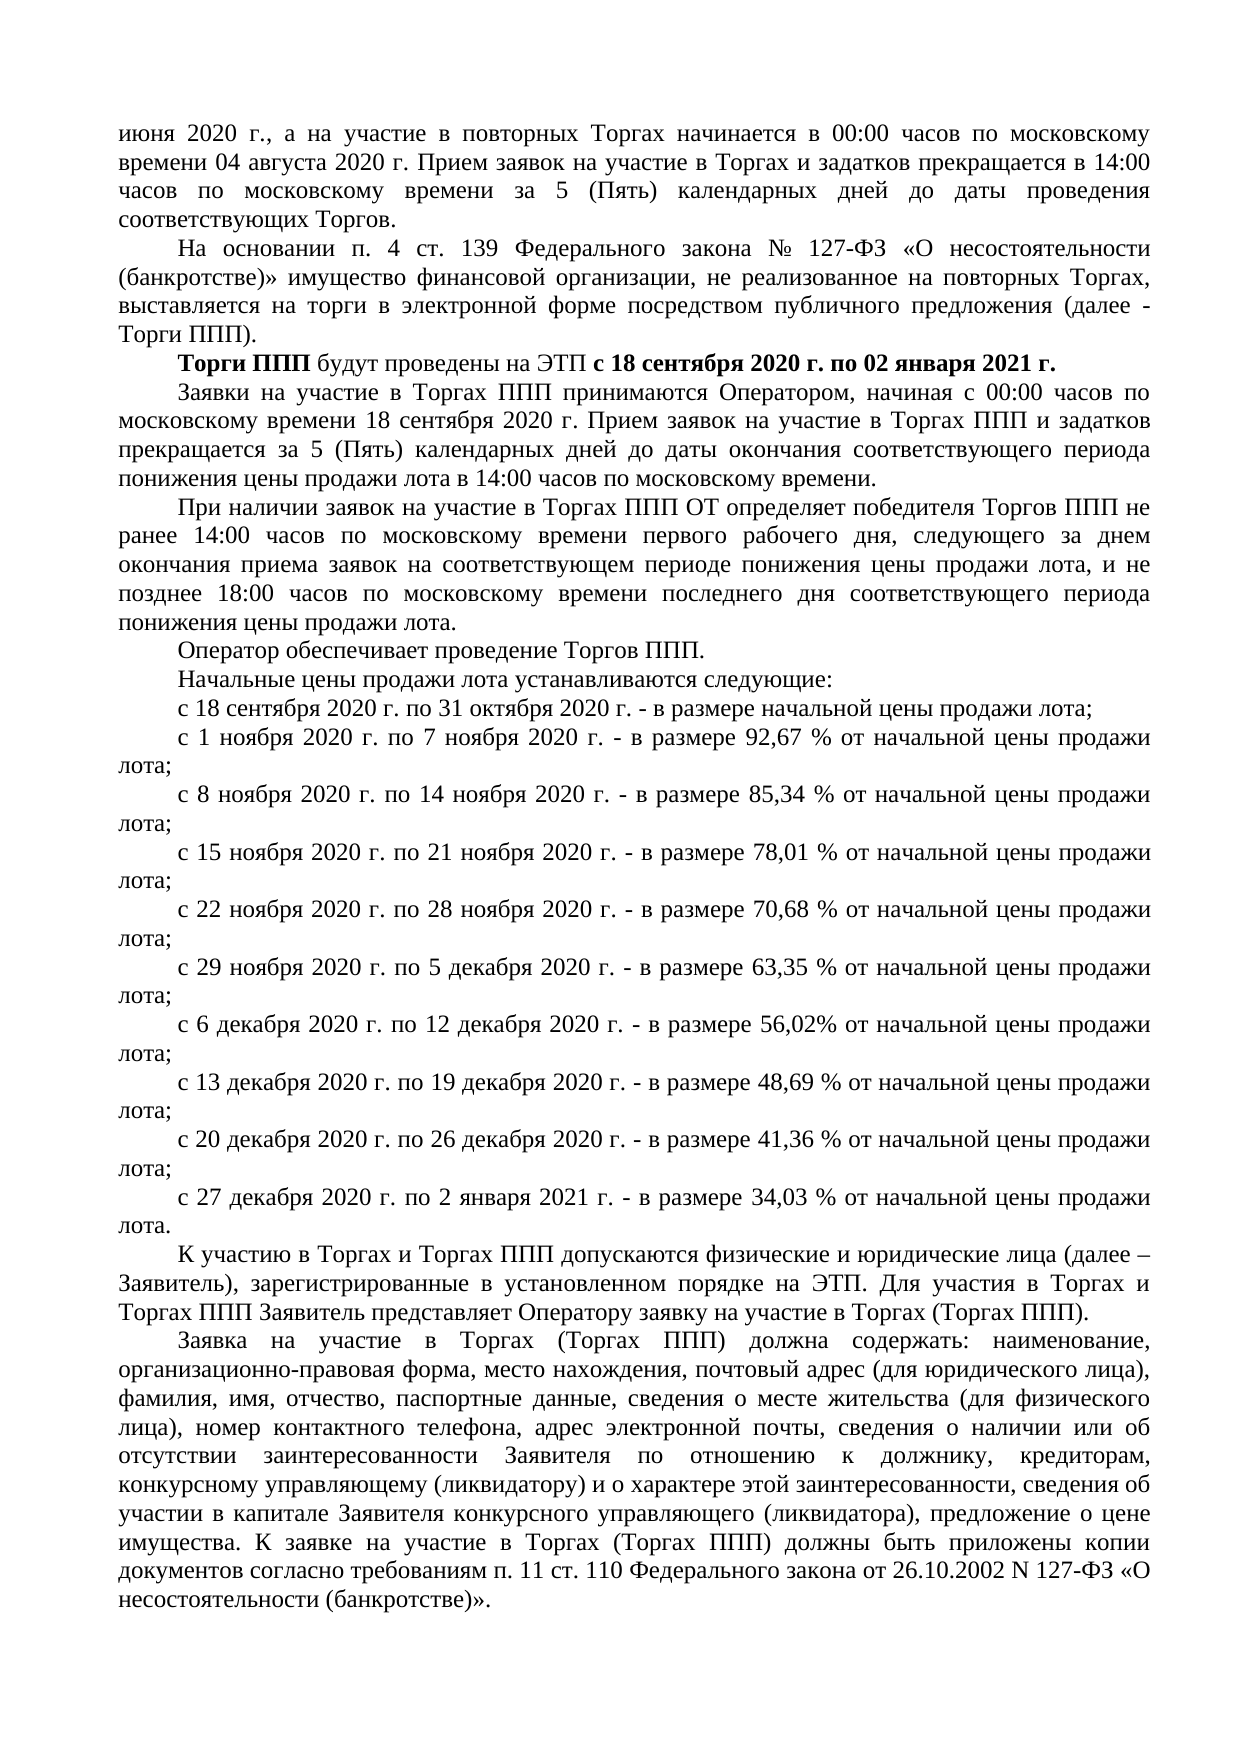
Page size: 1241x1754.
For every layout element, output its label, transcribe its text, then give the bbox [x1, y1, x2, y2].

text Торги ППП будут проведены на ЭТП с 18 сентября 2020 г. по 02 января 2021 г. [593, 348, 1151, 377]
text На основании п. 4 ст. 139 Федерального закона № 127-ФЗ «О несостоятельности (банкротстве)» имущество финансовой организации, не реализованное на повторных Торгах, выставляется на торги в электронной форме посредством публичного предложения (далее - Торги ППП). [118, 233, 1151, 348]
text с 18 сентября 2020 г. по 31 октября 2020 г. - в размере начальной цены продажи лота; [118, 693, 1151, 722]
text Заявки на участие в Торгах ППП принимаются Оператором, начиная с 00:00 часов по московскому времени 18 сентября 2020 г. Прием заявок на участие в Торгах ППП и задатков прекращается за 5 (Пять) календарных дней до даты окончания соответствующего периода понижения цены продажи лота в 14:00 часов по московскому времени. [118, 377, 1151, 492]
text К участию в Торгах и Торгах ППП допускаются физические и юридические лица (далее – Заявитель), зарегистрированные в установленном порядке на ЭТП. Для участия в Торгах и Торгах ППП Заявитель представляет Оператору заявку на участие в Торгах (Торгах ППП). [118, 1239, 1151, 1326]
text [118, 118, 1151, 233]
text При наличии заявок на участие в Торгах ППП ОТ определяет победителя Торгов ППП не ранее 14:00 часов по московскому времени первого рабочего дня, следующего за днем окончания приема заявок на соответствующем периоде понижения цены продажи лота, и не позднее 18:00 часов по московскому времени последнего дня соответствующего периода понижения цены продажи лота. [118, 492, 1151, 636]
text с 13 декабря 2020 г. по 19 декабря 2020 г. - в размере 48,69 % от начальной цены продажи лота; [118, 1067, 1151, 1124]
text с 27 декабря 2020 г. по 2 января 2021 г. - в размере 34,03 % от начальной цены продажи лота. [118, 1182, 1151, 1239]
text Оператор обеспечивает проведение Торгов ППП. [118, 636, 1151, 664]
text с 1 ноября 2020 г. по 7 ноября 2020 г. - в размере 92,67 % от начальной цены продажи лота; [118, 722, 1151, 779]
text с 22 ноября 2020 г. по 28 ноября 2020 г. - в размере 70,68 % от начальной цены продажи лота; [118, 894, 1151, 952]
text с 8 ноября 2020 г. по 14 ноября 2020 г. - в размере 85,34 % от начальной цены продажи лота; [118, 779, 1151, 837]
text с 20 декабря 2020 г. по 26 декабря 2020 г. - в размере 41,36 % от начальной цены продажи лота; [118, 1124, 1151, 1182]
text с 29 ноября 2020 г. по 5 декабря 2020 г. - в размере 63,35 % от начальной цены продажи лота; [118, 952, 1151, 1009]
text с 6 декабря 2020 г. по 12 декабря 2020 г. - в размере 56,02% от начальной цены продажи лота; [118, 1009, 1151, 1067]
text с 15 ноября 2020 г. по 21 ноября 2020 г. - в размере 78,01 % от начальной цены продажи лота; [118, 837, 1151, 894]
text Начальные цены продажи лота устанавливаются следующие: [118, 664, 1151, 693]
text Заявка на участие в Торгах (Торгах ППП) должна содержать: наименование, организационно-правовая форма, место нахождения, почтовый адрес (для юридического лица), фамилия, имя, отчество, паспортные данные, сведения о месте жительства (для физического лица), номер контактного телефона, адрес электронной почты, сведения о наличии или об отсутствии заинтересованности Заявителя по отношению к должнику, кредиторам, конкурсному управляющему (ликвидатору) и о характере этой заинтересованности, сведения об участии в капитале Заявителя конкурсного управляющего (ликвидатора), предложение о цене имущества. К заявке на участие в Торгах (Торгах ППП) должны быть приложены копии документов согласно требованиям п. 11 ст. 110 Федерального закона от 26.10.2002 N 127-ФЗ «О несостоятельности (банкротстве)». [118, 1326, 1151, 1613]
text Торги ППП будут проведены на ЭТП с 18 сентября 2020 г. по 02 января 2021 г. [118, 348, 311, 377]
